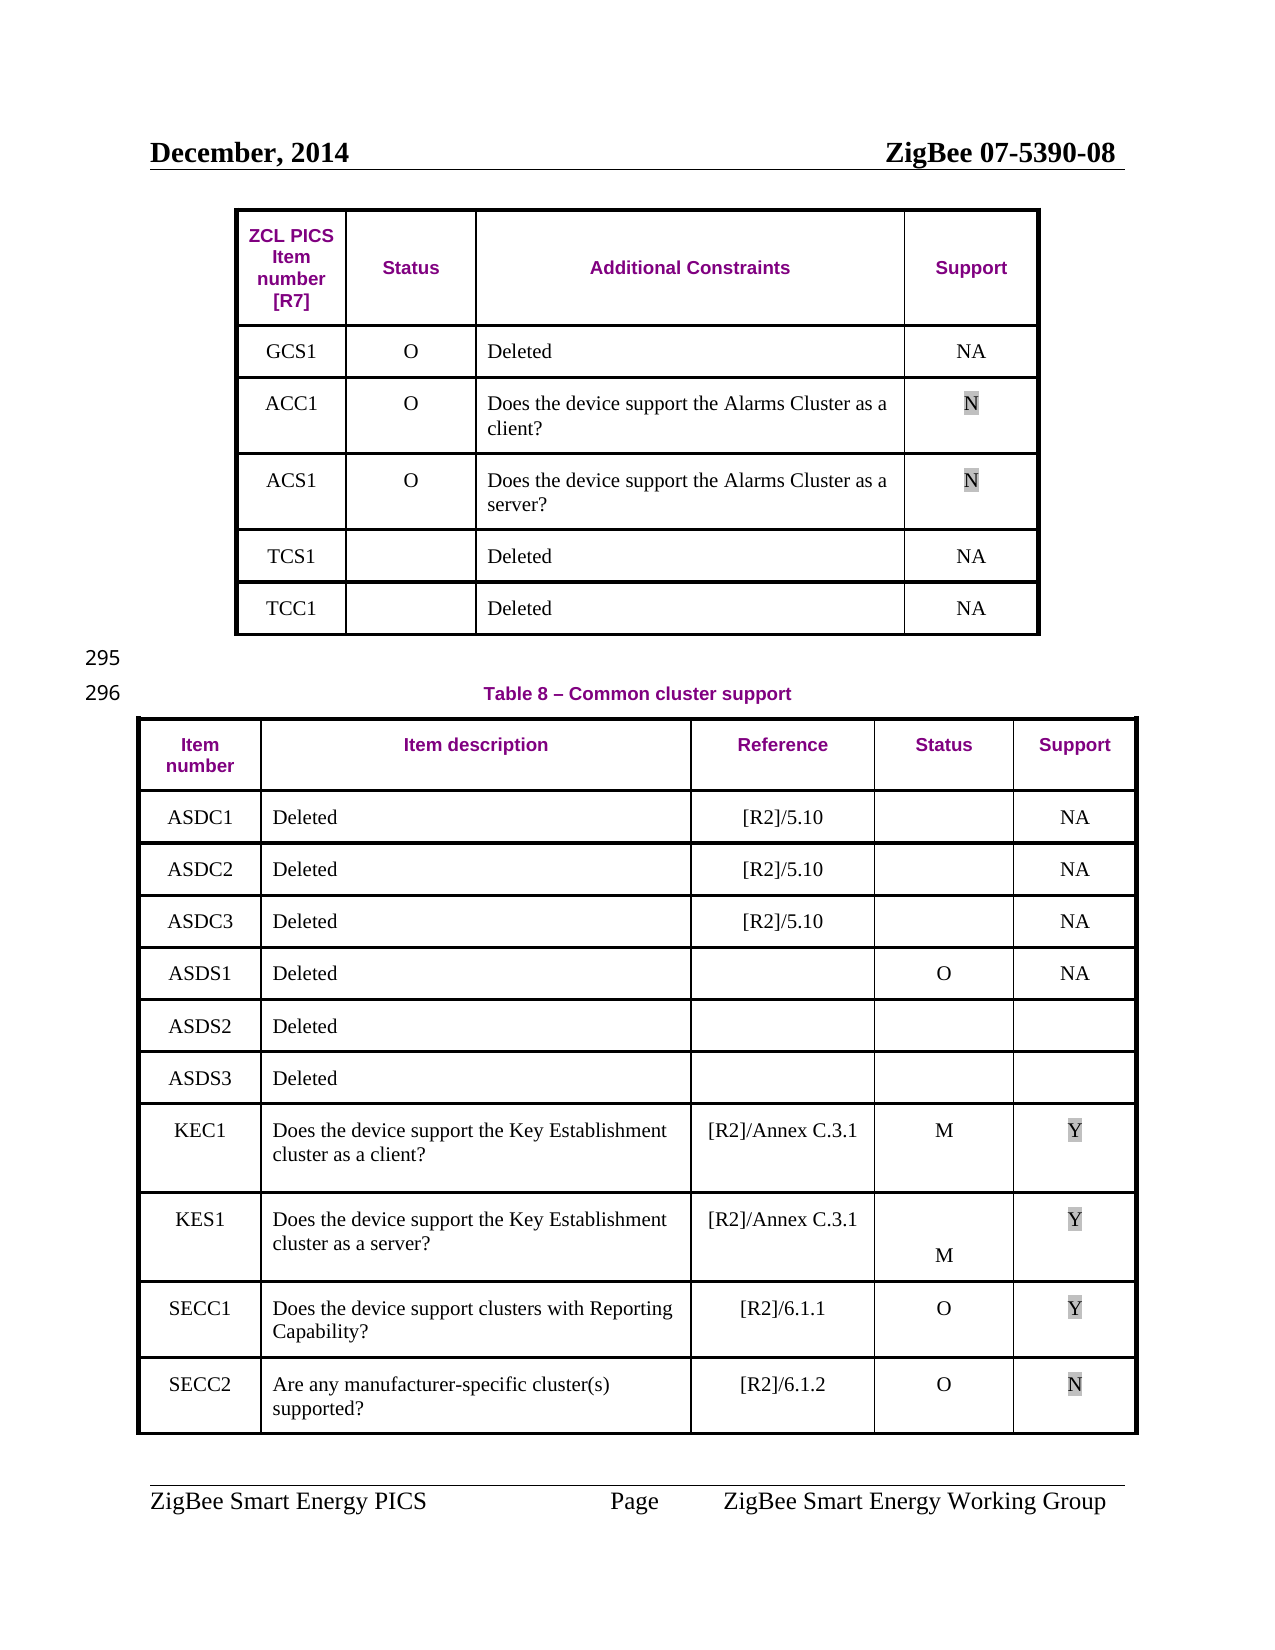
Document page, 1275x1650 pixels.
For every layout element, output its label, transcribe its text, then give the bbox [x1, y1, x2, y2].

table_cell [1014, 1053, 1134, 1102]
table_cell Deleted [477, 531, 904, 580]
table_cell ASDS2 [141, 1001, 260, 1050]
table_cell [1014, 1001, 1134, 1050]
table_cell ASDS1 [141, 949, 260, 998]
table_cell Does the device support clusters with Reporting Capability? [262, 1283, 690, 1356]
table_cell O [875, 1359, 1013, 1432]
table_cell M [875, 1105, 1013, 1191]
table_header Support [905, 212, 1036, 323]
table_cell Deleted [262, 1001, 690, 1050]
table_cell NA [905, 531, 1036, 580]
table_header Status [875, 721, 1013, 789]
table_cell ASDC1 [141, 792, 260, 841]
table_cell [875, 897, 1013, 946]
table_header Support [1014, 721, 1134, 789]
table_cell [R2]/Annex C.3.1 [692, 1194, 874, 1280]
table_cell [875, 845, 1013, 893]
table_cell [R2]/5.10 [692, 897, 874, 946]
table_cell Y [1014, 1283, 1134, 1356]
table_cell [R2]/5.10 [692, 792, 874, 841]
table_cell NA [905, 327, 1036, 376]
table_cell Deleted [262, 792, 690, 841]
table_cell [875, 1001, 1013, 1050]
table_cell Deleted [477, 327, 904, 376]
table_cell M [875, 1194, 1013, 1280]
table_cell [R2]/6.1.2 [692, 1359, 874, 1432]
table_cell Deleted [262, 845, 690, 893]
table_cell GCS1 [239, 327, 345, 376]
table_cell [692, 1053, 874, 1102]
table_cell [347, 584, 475, 633]
table_cell [R2]/6.1.1 [692, 1283, 874, 1356]
table_header Item description [262, 721, 690, 789]
table_header Status [347, 212, 475, 323]
table_cell Deleted [262, 1053, 690, 1102]
table_cell Deleted [262, 949, 690, 998]
table_cell NA [905, 584, 1036, 633]
table_header Reference [692, 721, 874, 789]
text Table 8 – Common cluster support [150, 682, 1125, 704]
table_cell [692, 1001, 874, 1050]
table_cell ASDC2 [141, 845, 260, 893]
table_cell O [347, 327, 475, 376]
table_cell [347, 531, 475, 580]
table_cell Are any manufacturer-specific cluster(s) supported? [262, 1359, 690, 1432]
table_cell O [875, 949, 1013, 998]
table_cell Y [1014, 1105, 1134, 1191]
table_cell KEC1 [141, 1105, 260, 1191]
table_cell Y [1014, 1194, 1134, 1280]
table_cell ACS1 [239, 455, 345, 528]
table_cell N [905, 379, 1036, 452]
table_cell N [1014, 1359, 1134, 1432]
table_cell TCS1 [239, 531, 345, 580]
table_cell Does the device support the Alarms Cluster as a server? [477, 455, 904, 528]
table_cell NA [1014, 897, 1134, 946]
table_cell [R2]/5.10 [692, 845, 874, 893]
table_cell NA [1014, 792, 1134, 841]
table_cell [875, 792, 1013, 841]
table_cell TCC1 [239, 584, 345, 633]
table_cell KES1 [141, 1194, 260, 1280]
table_cell O [347, 379, 475, 452]
table_cell [R2]/Annex C.3.1 [692, 1105, 874, 1191]
table_header Additional Constraints [477, 212, 904, 323]
table_cell SECC1 [141, 1283, 260, 1356]
table_cell O [347, 455, 475, 528]
table_cell Does the device support the Alarms Cluster as a client? [477, 379, 904, 452]
table_cell Deleted [262, 897, 690, 946]
table_cell ACC1 [239, 379, 345, 452]
table_cell Does the device support the Key Establishment cluster as a client? [262, 1105, 690, 1191]
table_cell NA [1014, 845, 1134, 893]
table_cell NA [1014, 949, 1134, 998]
table_cell N [905, 455, 1036, 528]
table_cell Deleted [477, 584, 904, 633]
table_cell ASDS3 [141, 1053, 260, 1102]
table_header Item number [141, 721, 260, 789]
table_header ZCL PICS Item number [R7] [239, 212, 345, 323]
table_cell ASDC3 [141, 897, 260, 946]
table_cell O [875, 1283, 1013, 1356]
table_cell SECC2 [141, 1359, 260, 1432]
table_cell [875, 1053, 1013, 1102]
table_cell [692, 949, 874, 998]
table_cell Does the device support the Key Establishment cluster as a server? [262, 1194, 690, 1280]
